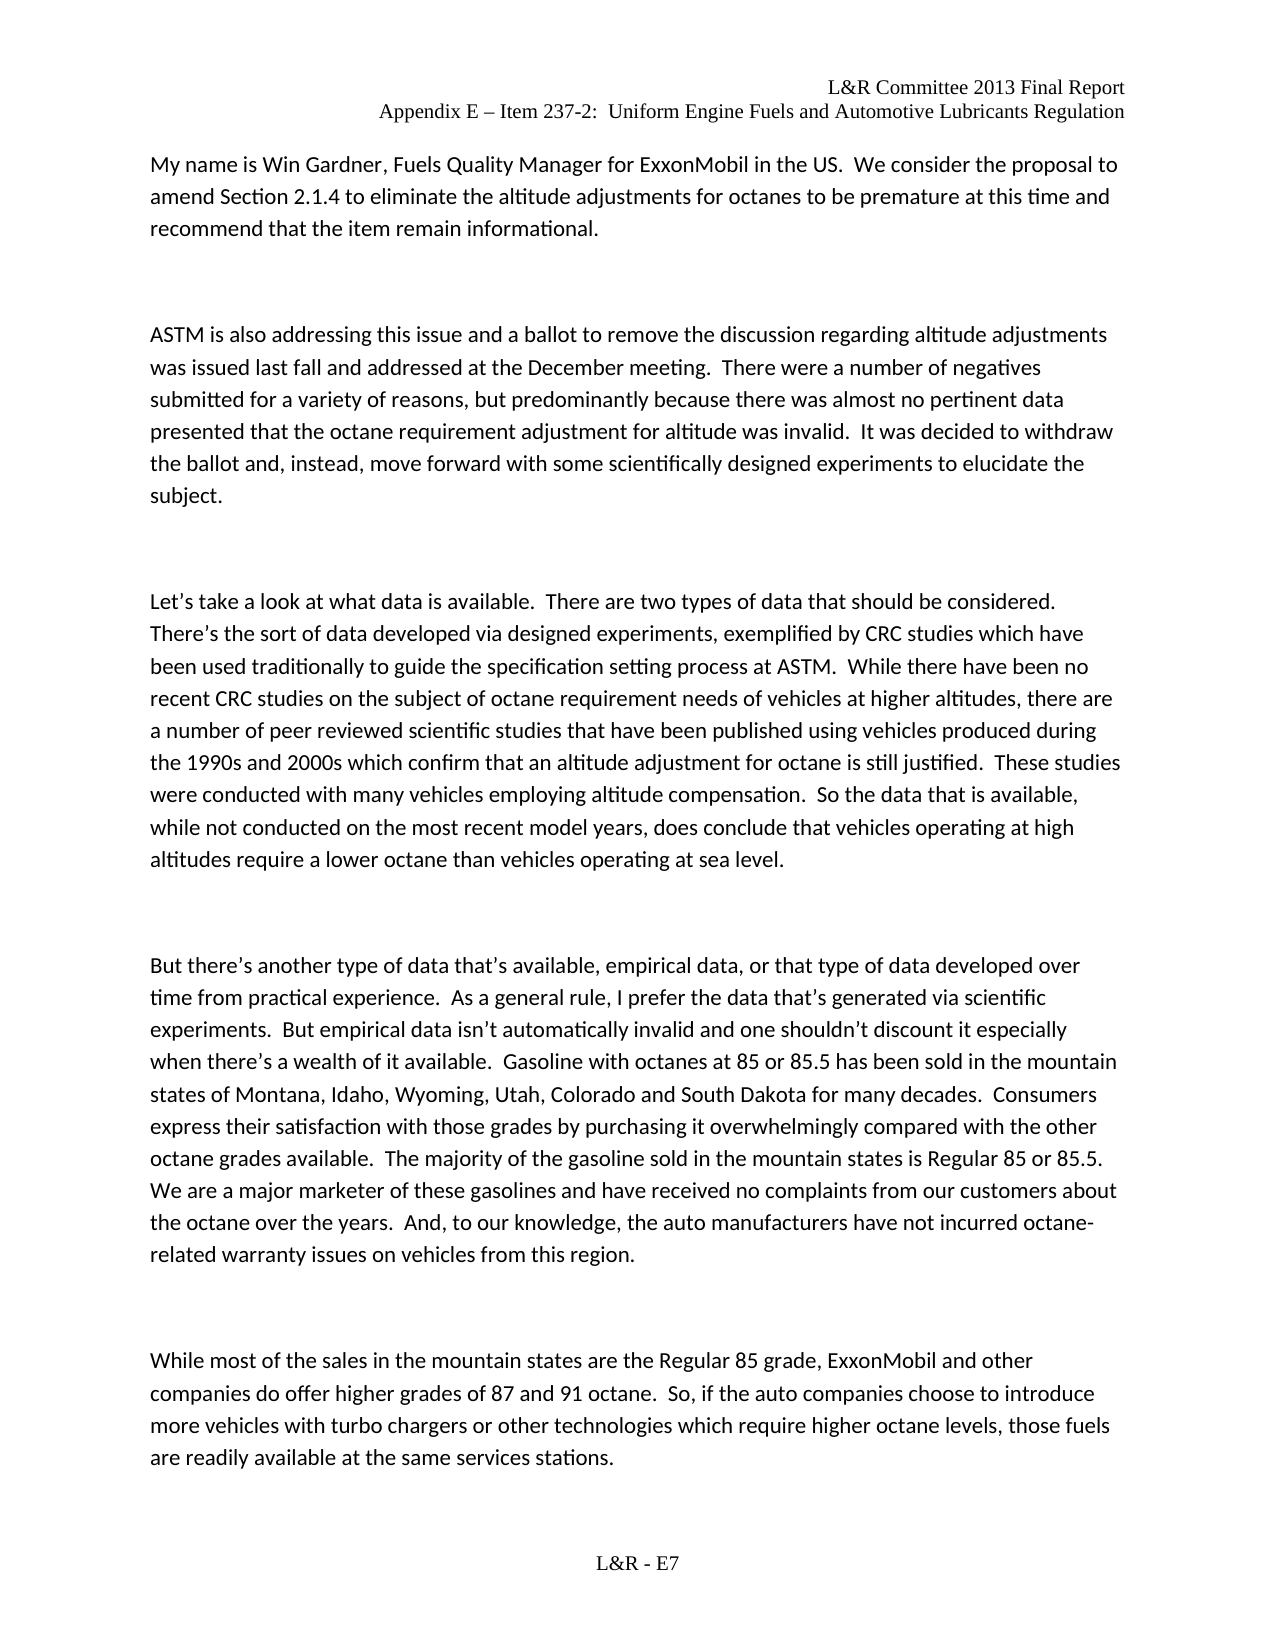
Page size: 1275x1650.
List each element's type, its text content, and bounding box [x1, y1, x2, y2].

text Let’s take a look at what data is available. There are two types of data that should be considered. There’s the sort of data developed via designed experiments, exemplified by CRC studies which have been used traditionally to guide the specification setting process at ASTM. While there have been no recent CRC studies on the subject of octane requirement needs of vehicles at higher altitudes, there are a number of peer reviewed scientific studies that have been published using vehicles produced during the 1990s and 2000s which confirm that an altitude adjustment for octane is still justified. These studies were conducted with many vehicles employing altitude compensation. So the data that is available, while not conducted on the most recent model years, does conclude that vehicles operating at high altitudes require a lower octane than vehicles operating at sea level. [150, 587, 1125, 873]
text ASTM is also addressing this issue and a ballot to remove the discussion regarding altitude adjustments was issued last fall and addressed at the December meeting. There were a number of negatives submitted for a variety of reasons, but predominantly because there was almost no pertinent data presented that the octane requirement adjustment for altitude was invalid. It was decided to withdraw the ballot and, instead, move forward with some scientifically designed experiments to elucidate the subject. [150, 320, 1125, 509]
text My name is Win Gardner, Fuels Quality Manager for ExxonMobil in the US. We consider the proposal to amend Section 2.1.4 to eliminate the altitude adjustments for octanes to be premature at this time and recommend that the item remain informational. [150, 150, 1125, 242]
text But there’s another type of data that’s available, empirical data, or that type of data developed over time from practical experience. As a general rule, I prefer the data that’s generated via scientific experiments. But empirical data isn’t automatically invalid and one shouldn’t discount it especially when there’s a wealth of it available. Gasoline with octanes at 85 or 85.5 has been sold in the mountain states of Montana, Idaho, Wyoming, Utah, Colorado and South Dakota for many decades. Consumers express their satisfaction with those grades by purchasing it overwhelmingly compared with the other octane grades available. The majority of the gasoline sold in the mountain states is Regular 85 or 85.5. We are a major marketer of these gasolines and have received no complaints from our customers about the octane over the years. And, to our knowledge, the auto manufacturers have not incurred octane-related warranty issues on vehicles from this region. [150, 951, 1125, 1269]
text While most of the sales in the mountain states are the Regular 85 grade, ExxonMobil and other companies do offer higher grades of 87 and 91 octane. So, if the auto companies choose to introduce more vehicles with turbo chargers or other technologies which require higher octane levels, those fuels are readily available at the same services stations. [150, 1347, 1125, 1471]
